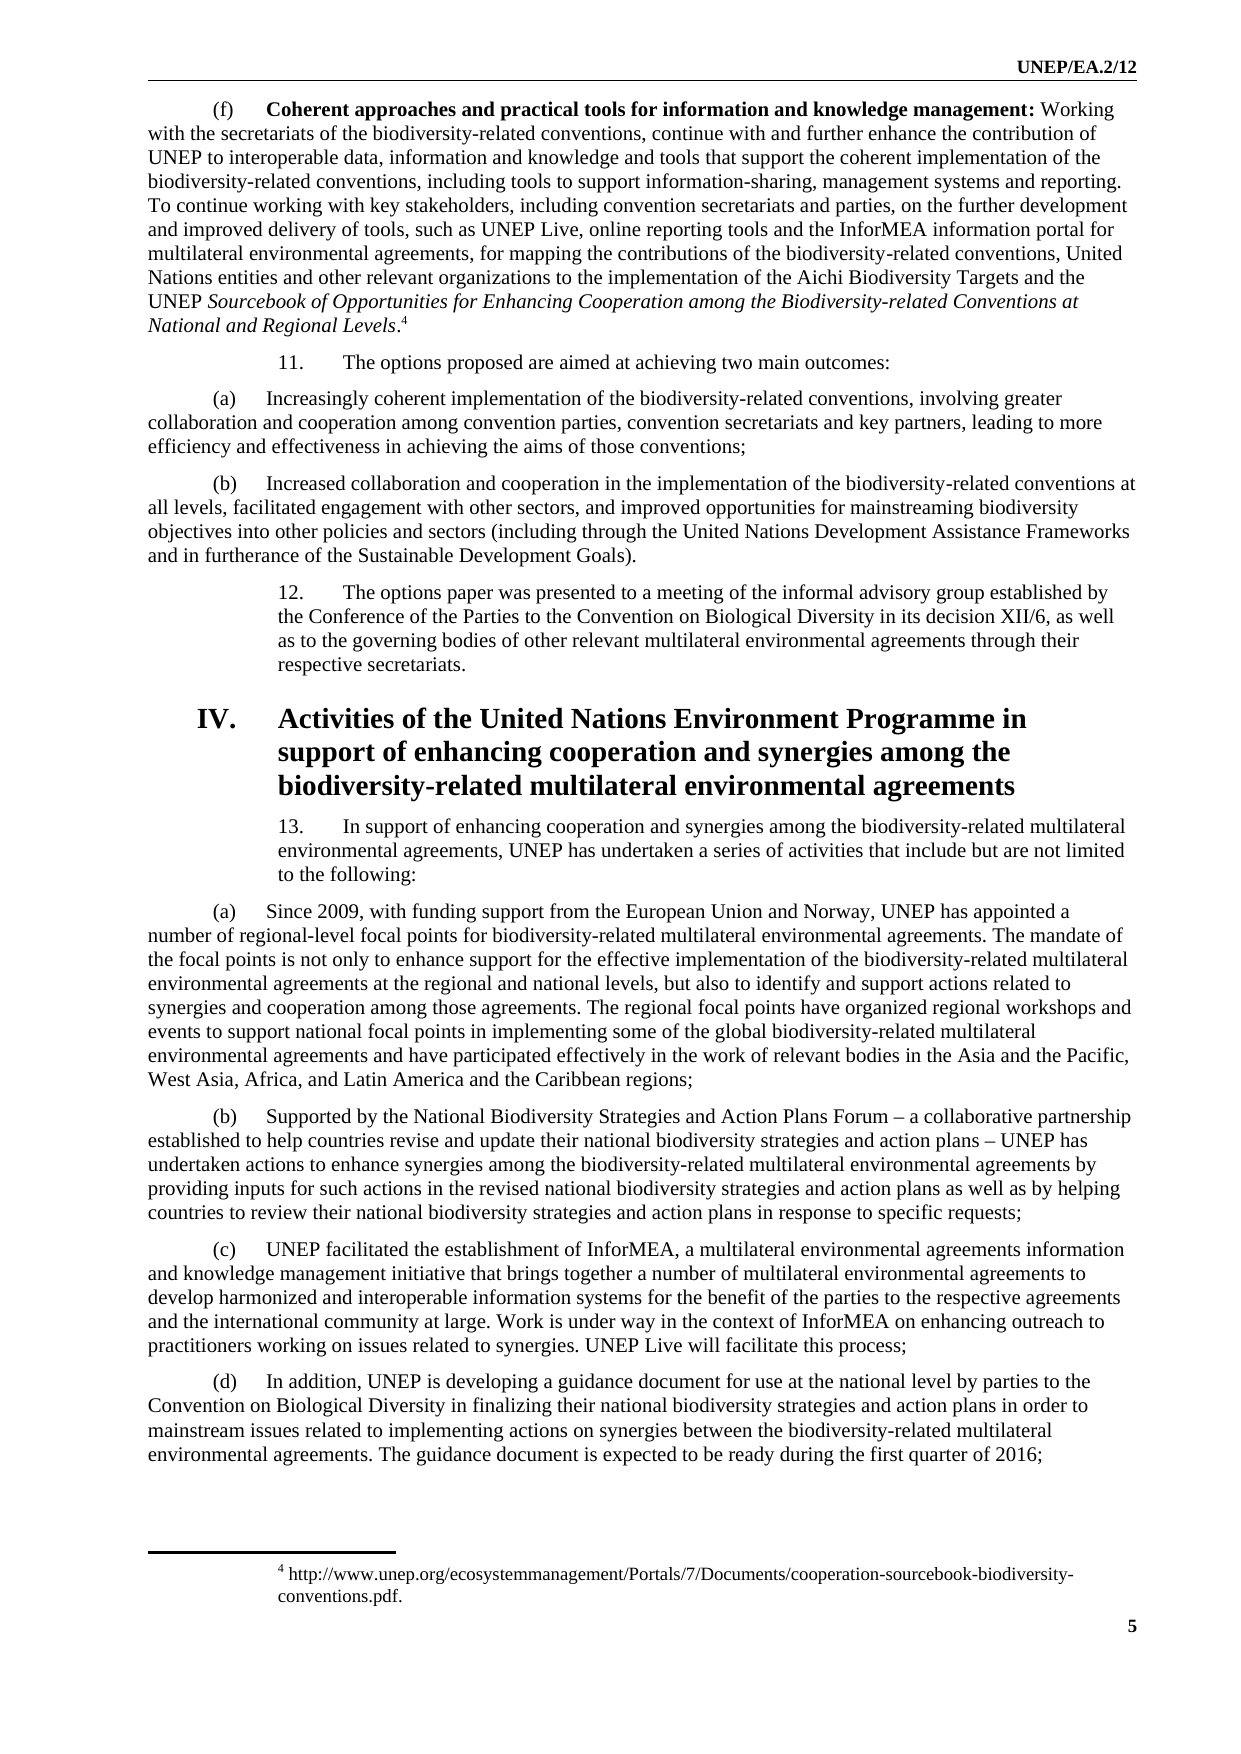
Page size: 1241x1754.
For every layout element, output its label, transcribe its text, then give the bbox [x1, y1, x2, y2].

list Increasingly coherent implementation of the biodiversity-related conventions, involving greater collaboration and cooperation among convention parties, convention secretariats and key partners, leading to more efficiency and effectiveness in achieving the aims of those conventions; [148, 386, 1137, 458]
list Increased collaboration and cooperation in the implementation of the biodiversity-related conventions at all levels, facilitated engagement with other sectors, and improved opportunities for mainstreaming biodiversity objectives into other policies and sectors (including through the United Nations Development Assistance Frameworks and in furtherance of the Sustainable Development Goals). [148, 471, 1137, 567]
text The options paper was presented to a meeting of the informal advisory group established by the Conference of the Parties to the Convention on Biological Diversity in its decision XII/6, as well as to the governing bodies of other relevant multilateral environmental agreements through their respective secretariats. [278, 580, 1137, 676]
list Supported by the National Biodiversity Strategies and Action Plans Forum ‒ a collaborative partnership established to help countries revise and update their national biodiversity strategies and action plans ‒ UNEP has undertaken actions to enhance synergies among the biodiversity-related multilateral environmental agreements by providing inputs for such actions in the revised national biodiversity strategies and action plans as well as by helping countries to review their national biodiversity strategies and action plans in response to specific requests; [148, 1104, 1137, 1224]
list Coherent approaches and practical tools for information and knowledge management: Working with the secretariats of the biodiversity-related conventions, continue with and further enhance the contribution of UNEP to interoperable data, information and knowledge and tools that support the coherent implementation of the biodiversity-related conventions, including tools to support information-sharing, management systems and reporting. To continue working with key stakeholders, including convention secretariats and parties, on the further development and improved delivery of tools, such as UNEP Live, online reporting tools and the InforMEA information portal for multilateral environmental agreements, for mapping the contributions of the biodiversity-related conventions, United Nations entities and other relevant organizations to the implementation of the Aichi Biodiversity Targets and the UNEP Sourcebook of Opportunities for Enhancing Cooperation among the Biodiversity-related Conventions at National and Regional Levels. [148, 97, 1137, 337]
text In support of enhancing cooperation and synergies among the biodiversity-related multilateral environmental agreements, UNEP has undertaken a series of activities that include but are not limited to the following: [278, 814, 1137, 886]
text IV. Activities of the United Nations Environment Programme in support of enhancing cooperation and synergies among the biodiversity-related multilateral environmental agreements [148, 701, 1107, 802]
list In addition, UNEP is developing a guidance document for use at the national level by parties to the Convention on Biological Diversity in finalizing their national biodiversity strategies and action plans in order to mainstream issues related to implementing actions on synergies between the biodiversity-related multilateral environmental agreements. The guidance document is expected to be ready during the first quarter of 2016; [148, 1369, 1137, 1466]
list Since 2009, with funding support from the European Union and Norway, UNEP has appointed a number of regional-level focal points for biodiversity-related multilateral environmental agreements. The mandate of the focal points is not only to enhance support for the effective implementation of the biodiversity-related multilateral environmental agreements at the regional and national levels, but also to identify and support actions related to synergies and cooperation among those agreements. The regional focal points have organized regional workshops and events to support national focal points in implementing some of the global biodiversity-related multilateral environmental agreements and have participated effectively in the work of relevant bodies in the Asia and the Pacific, West Asia, Africa, and Latin America and the Caribbean regions; [148, 899, 1137, 1091]
text The options proposed are aimed at achieving two main outcomes: [278, 350, 1137, 374]
list UNEP facilitated the establishment of InforMEA, a multilateral environmental agreements information and knowledge management initiative that brings together a number of multilateral environmental agreements to develop harmonized and interoperable information systems for the benefit of the parties to the respective agreements and the international community at large. Work is under way in the context of InforMEA on enhancing outreach to practitioners working on issues related to synergies. UNEP Live will facilitate this process; [148, 1237, 1137, 1357]
